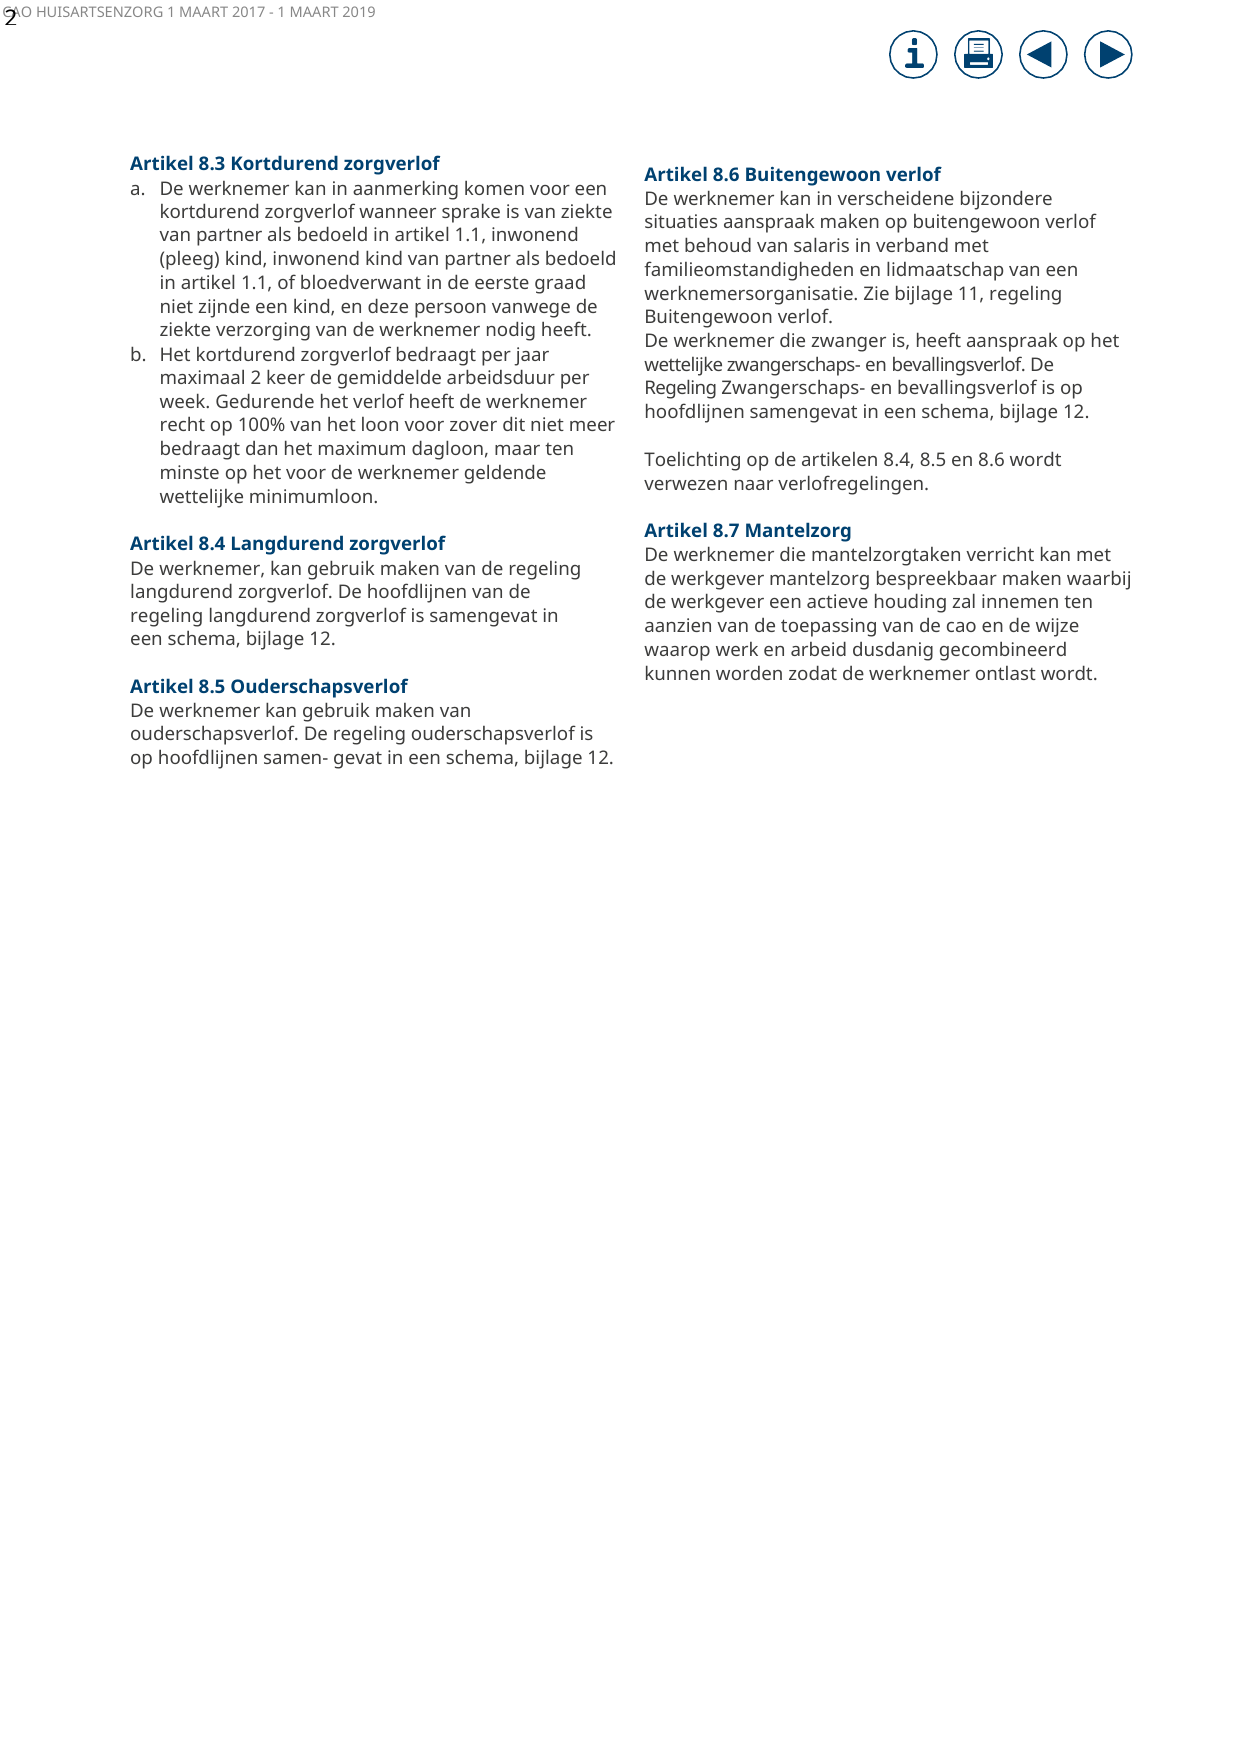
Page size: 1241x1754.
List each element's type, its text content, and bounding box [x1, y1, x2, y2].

list Het kortdurend zorgverlof bedraagt per jaar maximaal 2 keer de gemiddelde arbeidsduur per week. Gedurende het verlof heeft de werknemer recht op 100% van het loon voor zover dit niet meer bedraagt dan het maximum dagloon, maar ten minste op het voor de werknemer geldende wettelijke minimumloon. [130, 342, 618, 508]
text De werknemer, kan gebruik maken van de regeling langdurend zorgverlof. De hoofdlijnen van de regeling langdurend zorgverlof is samengevat in een schema, bijlage 12. [130, 556, 596, 651]
text De werknemer die mantelzorgtaken verricht kan met de werkgever mantelzorg bespreekbaar maken waarbij de werkgever een actieve houding zal innemen ten aanzien van de toepassing van de cao en de wijze waarop werk en arbeid dusdanig gecombineerd kunnen worden zodat de werknemer ontlast wordt. [644, 543, 1132, 685]
subtitle Artikel 8.3 Kortdurend zorgverlof [130, 151, 618, 176]
picture [964, 38, 993, 68]
subtitle Artikel 8.4 Langdurend zorgverlof [130, 531, 618, 556]
list De werknemer kan in aanmerking komen voor een kortdurend zorgverlof wanneer sprake is van ziekte van partner als bedoeld in artikel 1.1, inwonend (pleeg) kind, inwonend kind van partner als bedoeld in artikel 1.1, of bloedverwant in de eerste graad niet zijnde een kind, en deze persoon vanwege de ziekte verzorging van de werknemer nodig heeft. [130, 176, 618, 342]
subtitle Artikel 8.7 Mantelzorg [644, 518, 1223, 542]
text De werknemer die zwanger is, heeft aanspraak op het wettelijke zwangerschaps- en bevallingsverlof. De Regeling Zwangerschaps- en bevallingsverlof is op hoofdlijnen samengevat in een schema, bijlage 12. [644, 329, 1130, 424]
text De werknemer kan gebruik maken van ouderschapsverlof. De regeling ouderschapsverlof is op hoofdlijnen samen- gevat in een schema, bijlage 12. [130, 699, 616, 770]
picture [905, 38, 924, 68]
subtitle Artikel 8.6 Buitengewoon verlof [644, 161, 1223, 186]
subtitle Artikel 8.5 Ouderschapsverlof [130, 673, 618, 698]
text Toelichting op de artikelen 8.4, 8.5 en 8.6 wordt verwezen naar verlofregelingen. [644, 448, 1135, 495]
text De werknemer kan in verscheidene bijzondere situaties aanspraak maken op buitengewoon verlof met behoud van salaris in verband met familieomstandigheden en lidmaatschap van een werknemersorganisatie. Zie bijlage 11, regeling Buitengewoon verlof. [644, 187, 1123, 329]
